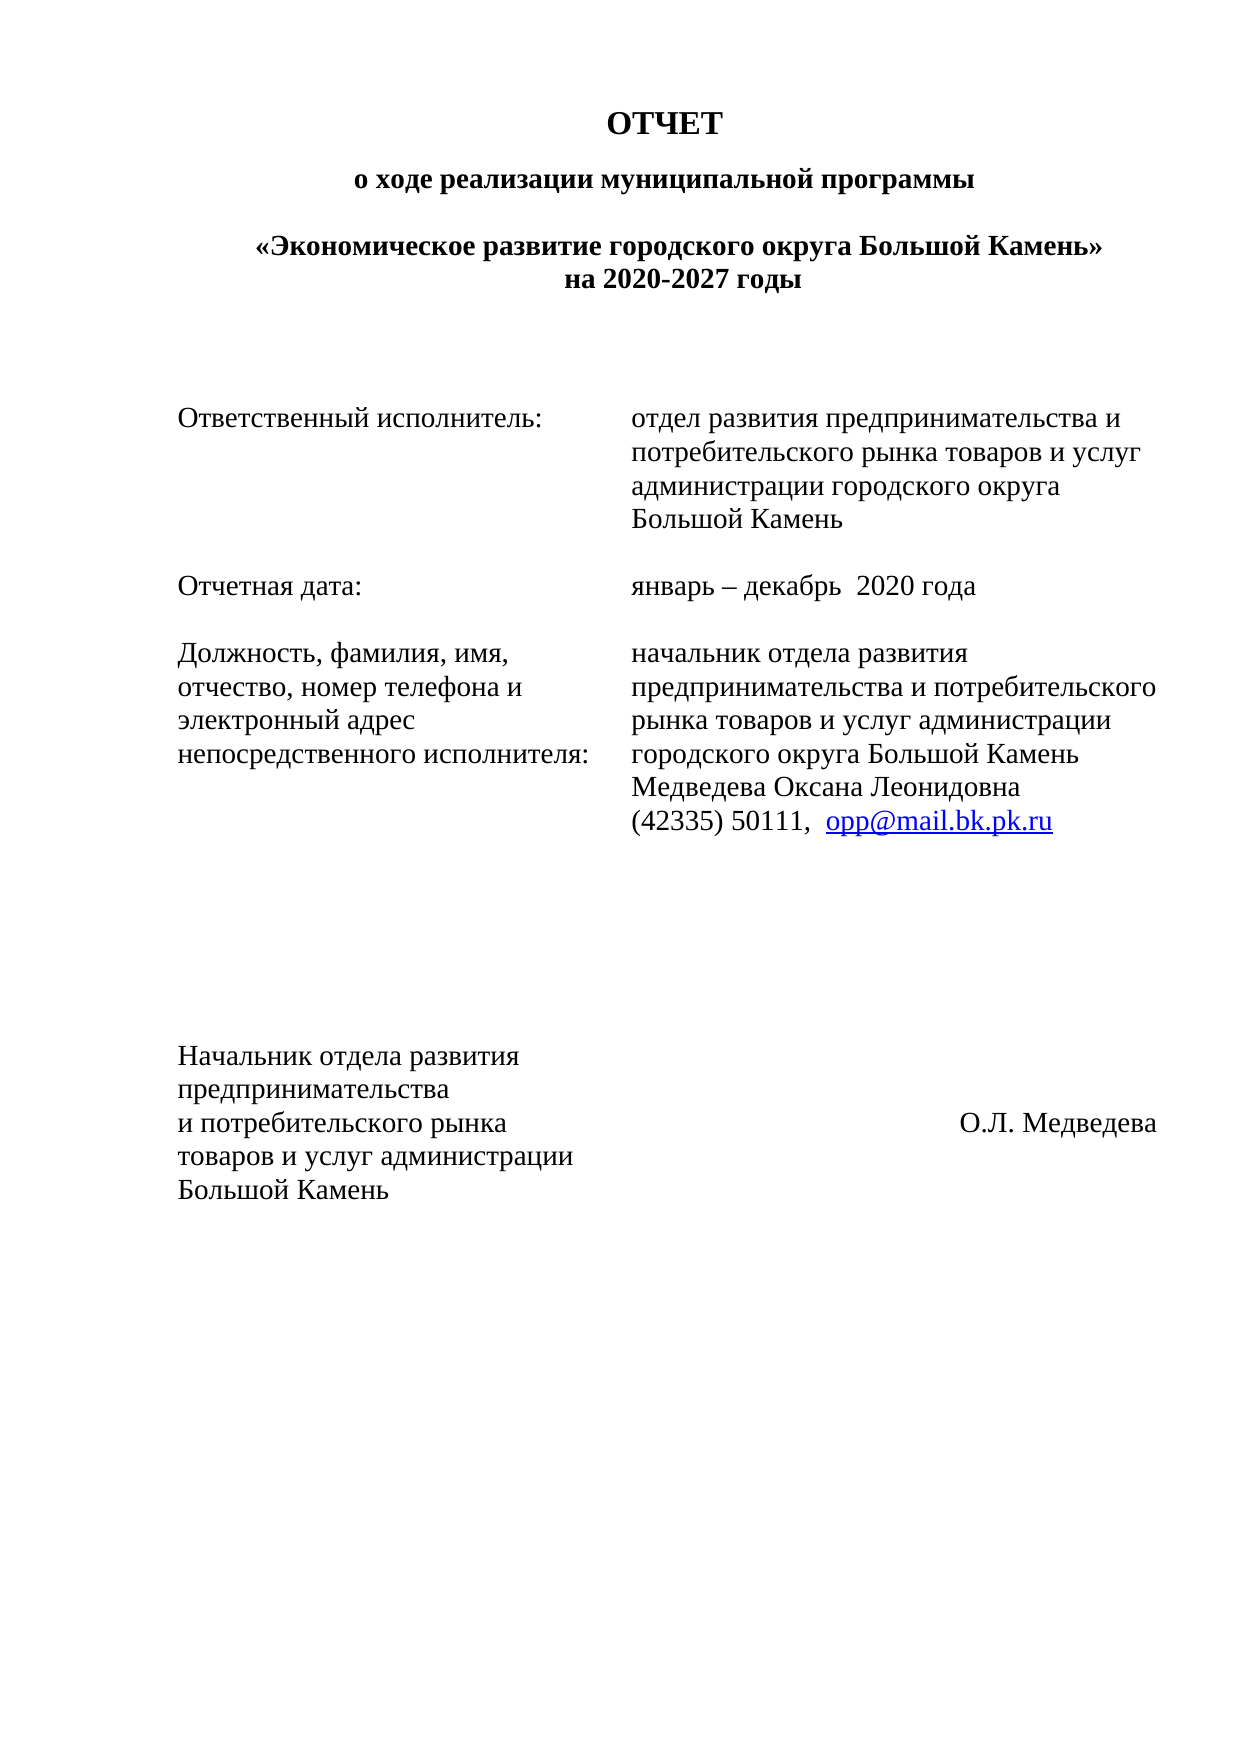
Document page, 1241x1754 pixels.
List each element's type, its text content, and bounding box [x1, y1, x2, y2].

table_cell Отчетная дата: [166, 568, 620, 635]
table_cell Должность, фамилия, имя, отчество, номер телефона и электронный адрес непосредственного исполнителя: [166, 635, 620, 1038]
text ОТЧЕТ [177, 103, 1152, 142]
text на 2020-2027 годы [207, 262, 1152, 295]
table_header Ответственный исполнитель: [166, 401, 620, 568]
table_cell январь – декабрь 2020 года [620, 568, 1169, 635]
table_cell Начальник отдела развития предпринимательства и потребительского рынка товаров и услуг администрации Большой Камень [166, 1038, 620, 1239]
text о ходе реализации муниципальной программы [177, 161, 1152, 194]
table_cell начальник отдела развития предпринимательства и потребительского рынка товаров и услуг администрации городского округа Большой Камень Медведева Оксана Леонидовна (42335) 50111, opp@mail.bk.pk.ru [620, 635, 1169, 1038]
text «Экономическое развитие городского округа Большой Камень» [207, 228, 1152, 262]
table_cell О.Л. Медведева [620, 1038, 1169, 1239]
table_header отдел развития предпринимательства и потребительского рынка товаров и услуг администрации городского округа Большой Камень [620, 401, 1169, 568]
